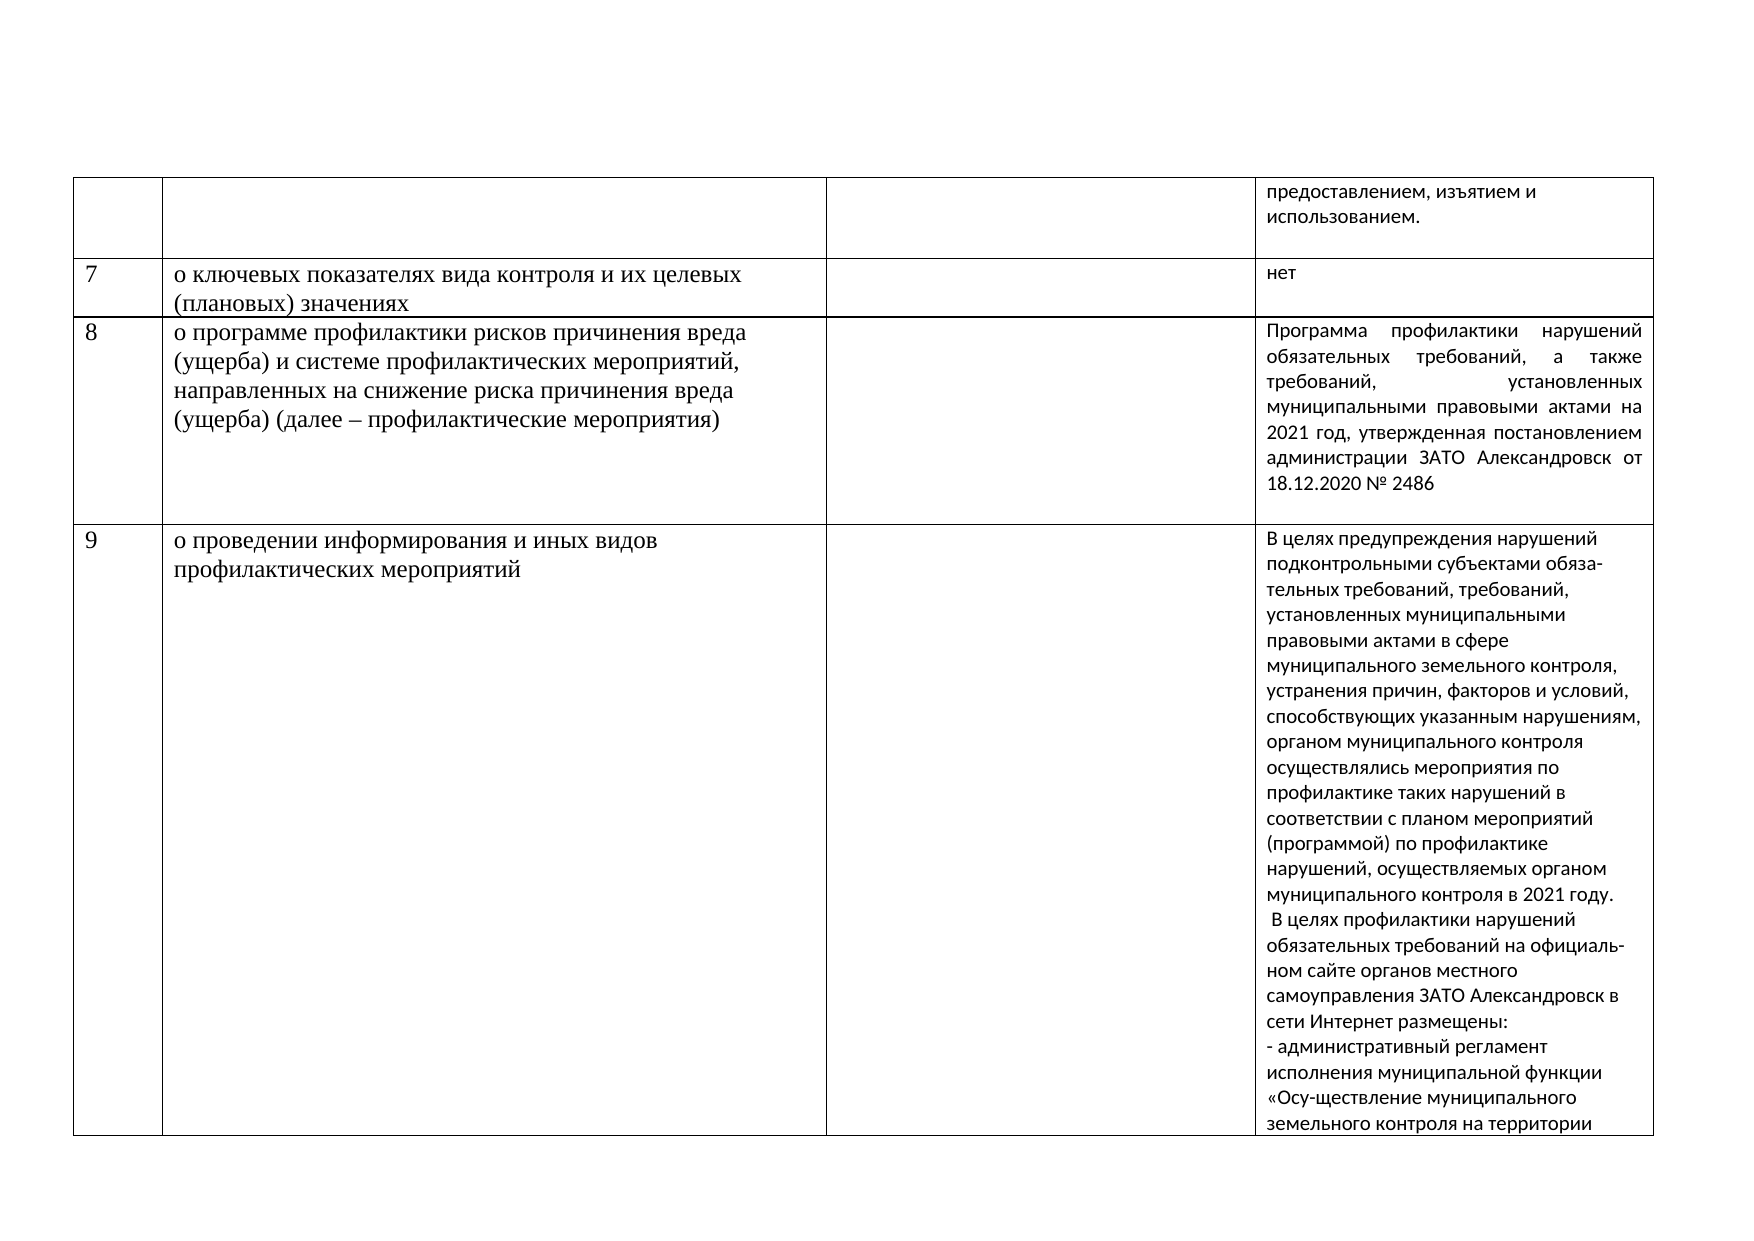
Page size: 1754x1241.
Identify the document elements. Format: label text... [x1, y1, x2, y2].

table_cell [163, 178, 826, 258]
table_cell [827, 318, 1255, 524]
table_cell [1256, 178, 1653, 258]
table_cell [163, 525, 826, 1135]
table_cell 9 [74, 525, 162, 1135]
table_cell [827, 259, 1255, 316]
table_cell 8 [74, 318, 162, 524]
table_cell [827, 525, 1255, 1135]
table_cell нет [1256, 259, 1653, 316]
table_cell 6 [74, 178, 162, 258]
table_cell о ключевых показателях вида контроля и их целевых (плановых) значениях [163, 259, 826, 316]
table_cell Программа профилактики нарушений обязательных требований, а также требований, установленных муниципальными правовыми актами на 2021 год, утвержденная постановлением администрации ЗАТО Александровск от 18.12.2020 № 2486 [1256, 318, 1653, 524]
table_cell о программе профилактики рисков причинения вреда (ущерба) и системе профилактических мероприятий, направленных на снижение риска причинения вреда (ущерба) (далее – профилактические мероприятия) [163, 318, 826, 524]
table_cell [827, 178, 1255, 258]
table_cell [1256, 525, 1653, 1135]
table_cell 7 [74, 259, 162, 316]
